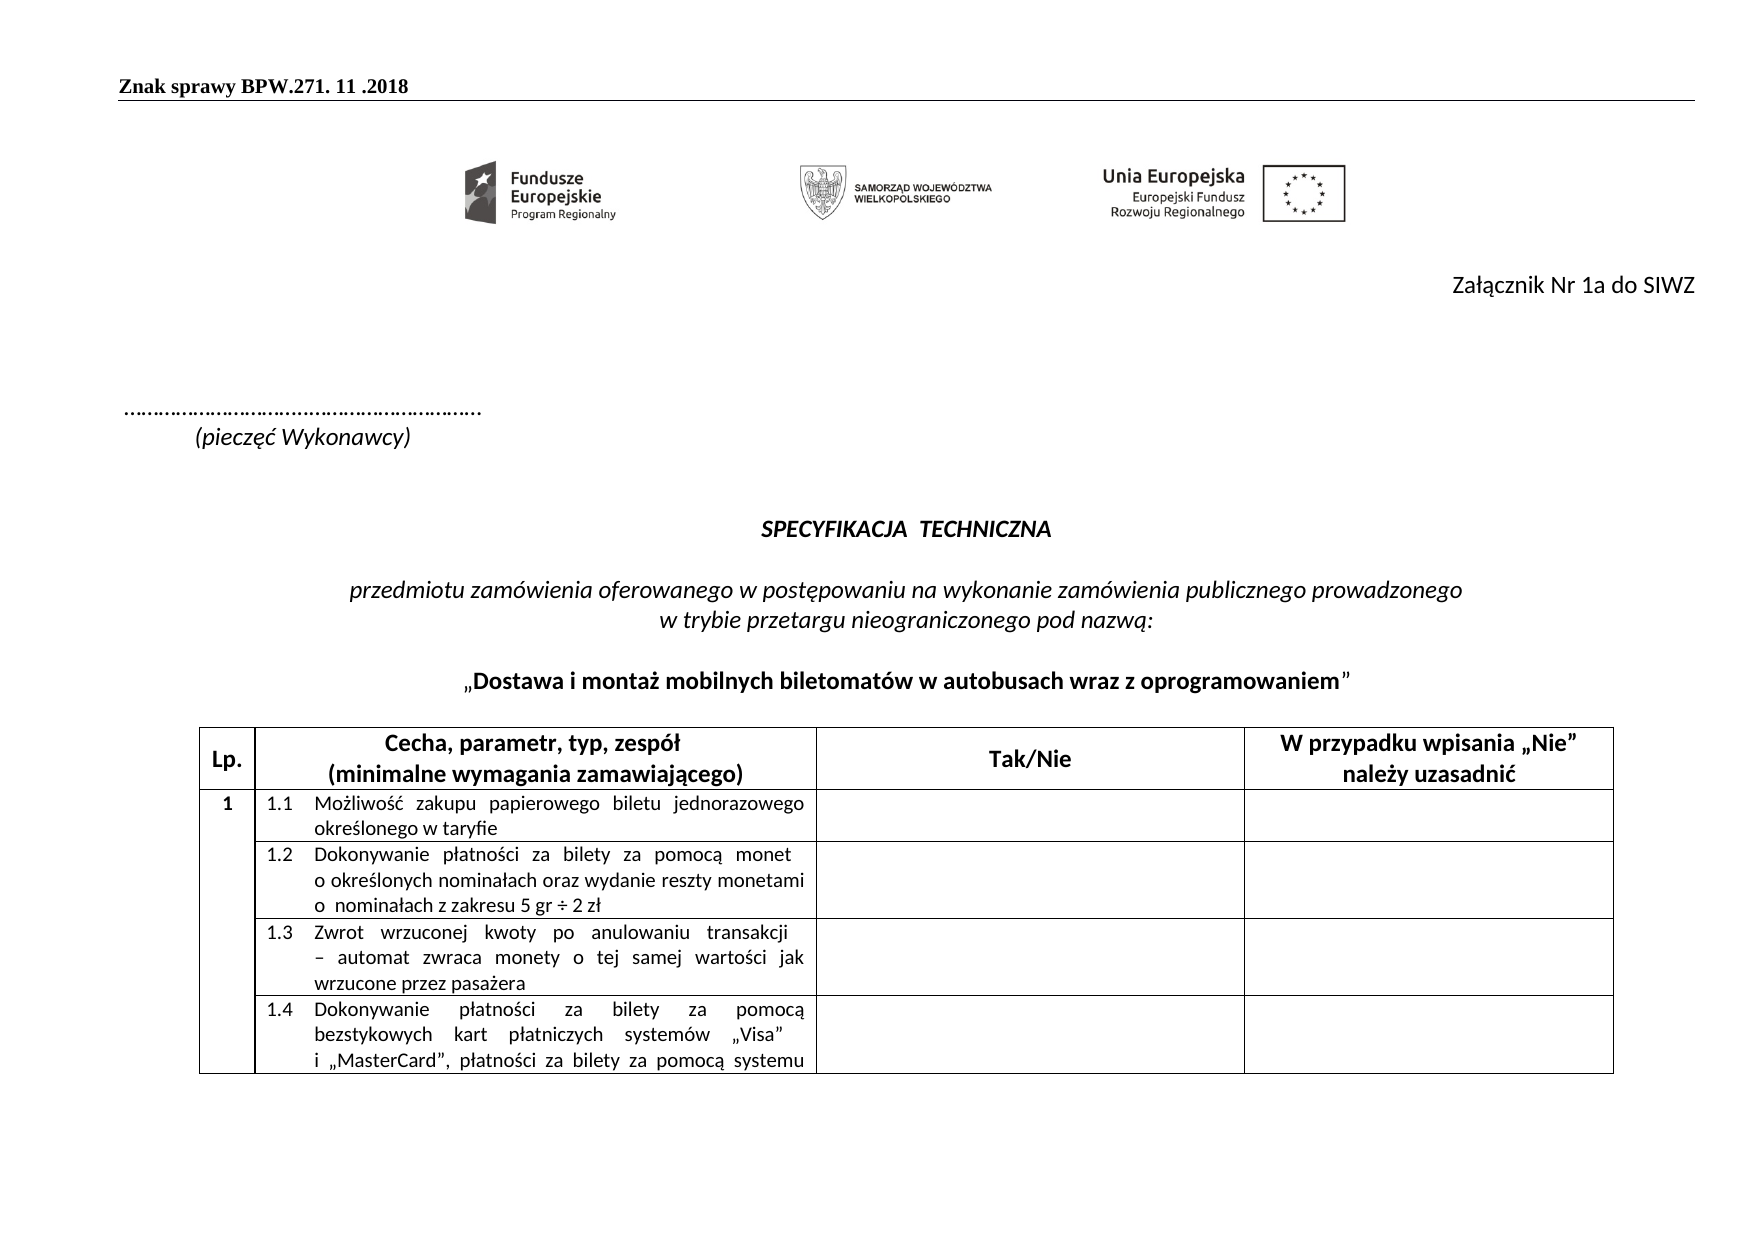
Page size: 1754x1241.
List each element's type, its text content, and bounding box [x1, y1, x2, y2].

table_header Cecha, parametr, typ, zespół (minimalne wymagania zamawiającego) [256, 728, 816, 789]
table_cell [817, 790, 1244, 841]
table_cell 1 [200, 790, 254, 1072]
text Załącznik Nr 1a do SIWZ [118, 269, 1695, 299]
table_cell [1245, 842, 1613, 918]
table_header W przypadku wpisania „Nie” należy uzasadnić [1245, 728, 1613, 789]
table_cell [817, 996, 1244, 1072]
table_cell Możliwość zakupu papierowego biletu jednorazowego określonego w taryfie [256, 790, 816, 841]
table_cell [256, 996, 816, 1072]
table_cell Dokonywanie płatności za bilety za pomocą monet o określonych nominałach oraz wydanie reszty monetami o nominałach z zakresu 5 gr ÷ 2 zł [256, 842, 816, 918]
table_cell [817, 919, 1244, 995]
text „Dostawa i montaż mobilnych biletomatów w autobusach wraz z oprogramowaniem” [118, 666, 1695, 696]
table_cell [817, 842, 1244, 918]
table_cell [1245, 919, 1613, 995]
table_cell [1245, 996, 1613, 1072]
text SPECYFIKACJA TECHNICZNA [118, 513, 1695, 543]
picture [450, 147, 1363, 239]
text …………………………..………………………… [118, 391, 487, 421]
table_header Tak/Nie [817, 728, 1244, 789]
text w trybie przetargu nieograniczonego pod nazwą: [118, 604, 1695, 635]
table_header Lp. [200, 728, 254, 789]
text (pieczęć Wykonawcy) [118, 421, 487, 452]
table_cell [1245, 790, 1613, 841]
table_cell Zwrot wrzuconej kwoty po anulowaniu transakcji – automat zwraca monety o tej samej wartości jak wrzucone przez pasażera [256, 919, 816, 995]
text przedmiotu zamówienia oferowanego w postępowaniu na wykonanie zamówienia publicznego prowadzonego [118, 574, 1695, 604]
